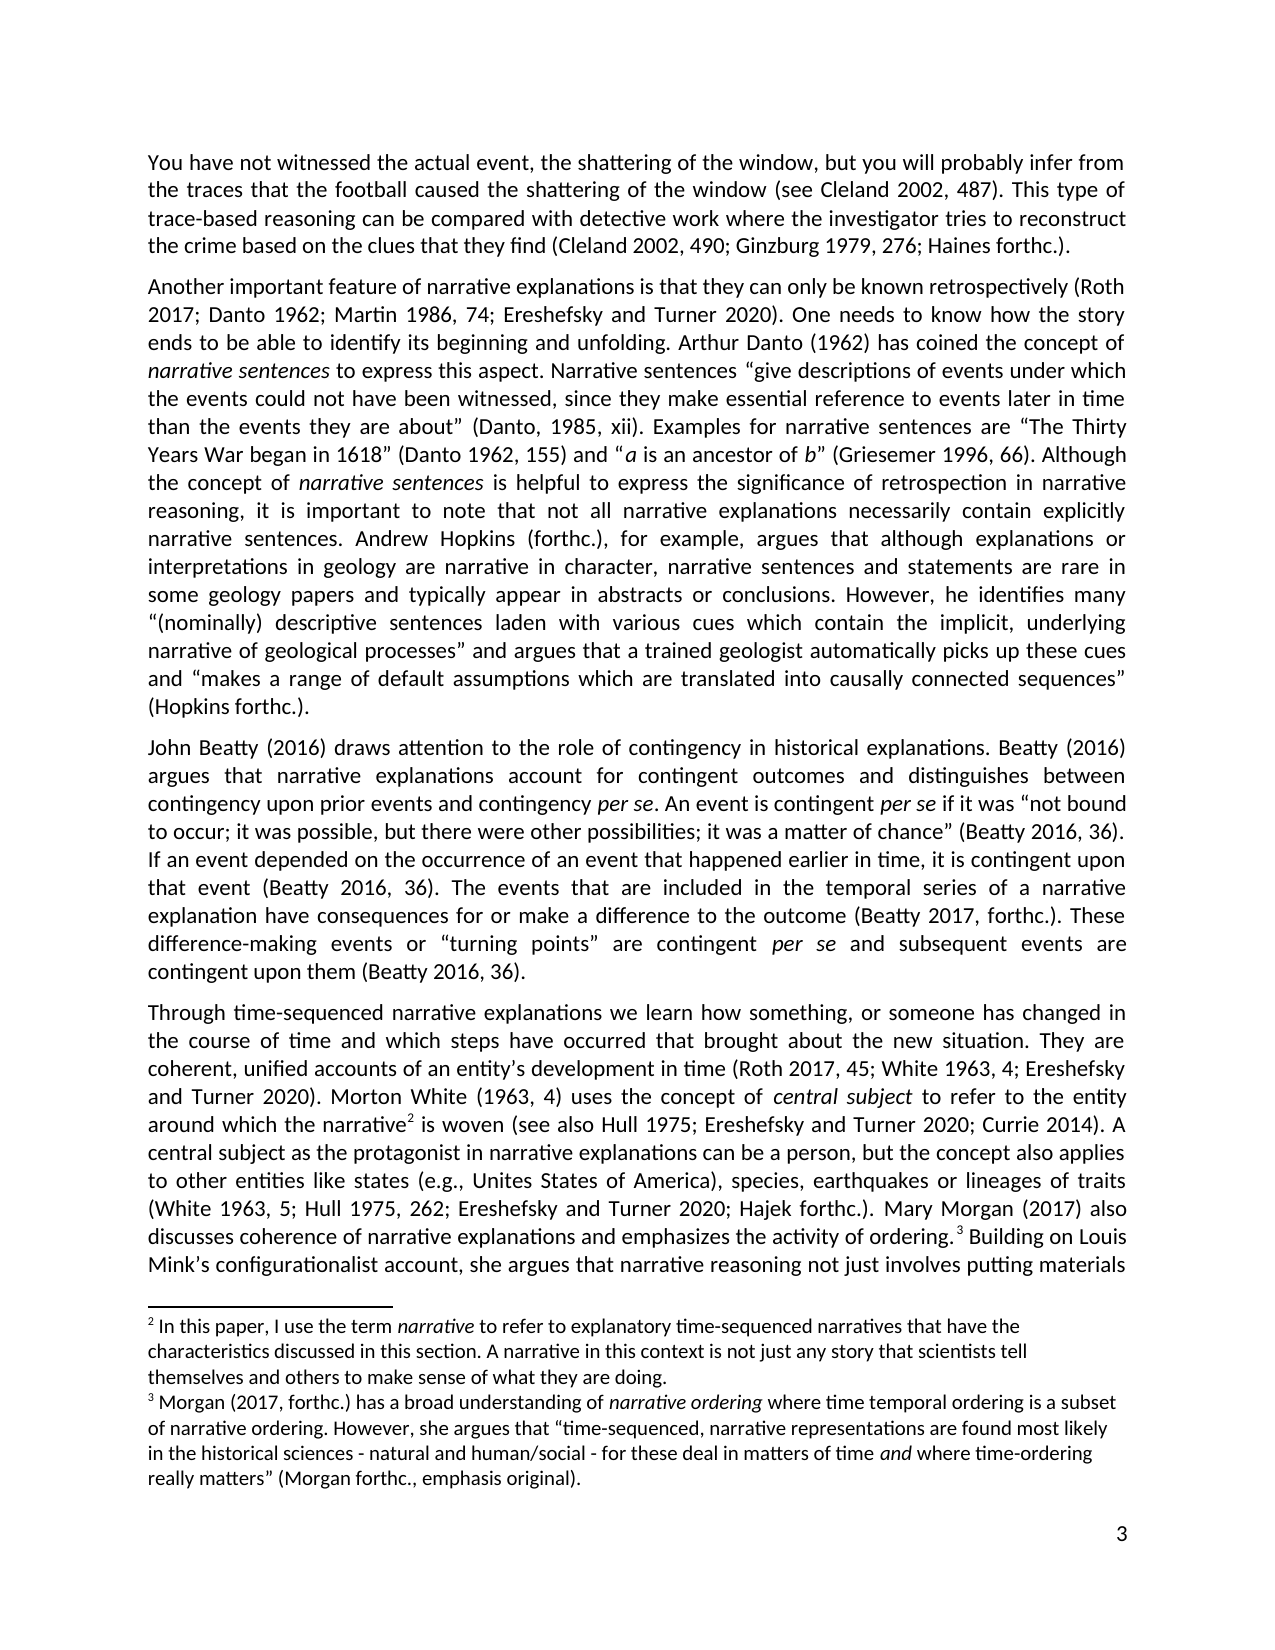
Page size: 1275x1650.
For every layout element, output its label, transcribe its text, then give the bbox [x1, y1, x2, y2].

text Another important feature of narrative explanations is that they can only be known retrospectively (Roth 2017; Danto 1962; Martin 1986, 74; Ereshefsky and Turner 2020). One needs to know how the story ends to be able to identify its beginning and unfolding. Arthur Danto (1962) has coined the concept of narrative sentences to express this aspect. Narrative sentences “give descriptions of events under which the events could not have been witnessed, since they make essential reference to events later in time than the events they are about” (Danto, 1985, xii). Examples for narrative sentences are “The Thirty Years War began in 1618” (Danto 1962, 155) and “a is an ancestor of b” (Griesemer 1996, 66). Although the concept of narrative sentences is helpful to express the significance of retrospection in narrative reasoning, it is important to note that not all narrative explanations necessarily contain explicitly narrative sentences. Andrew Hopkins (forthc.), for example, argues that although explanations or interpretations in geology are narrative in character, narrative sentences and statements are rare in some geology papers and typically appear in abstracts or conclusions. However, he identifies many “(nominally) descriptive sentences laden with various cues which contain the implicit, underlying narrative of geological processes” and argues that a trained geologist automatically picks up these cues and “makes a range of default assumptions which are translated into causally connected sequences” (Hopkins forthc.). [148, 272, 1127, 721]
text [148, 998, 1127, 1278]
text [148, 148, 1127, 260]
text John Beatty (2016) draws attention to the role of contingency in historical explanations. Beatty (2016) argues that narrative explanations account for contingent outcomes and distinguishes between contingency upon prior events and contingency per se. An event is contingent per se if it was “not bound to occur; it was possible, but there were other possibilities; it was a matter of chance” (Beatty 2016, 36). If an event depended on the occurrence of an event that happened earlier in time, it is contingent upon that event (Beatty 2016, 36). The events that are included in the temporal series of a narrative explanation have consequences for or make a difference to the outcome (Beatty 2017, forthc.). These difference-making events or “turning points” are contingent per se and subsequent events are contingent upon them (Beatty 2016, 36). [148, 733, 1127, 985]
